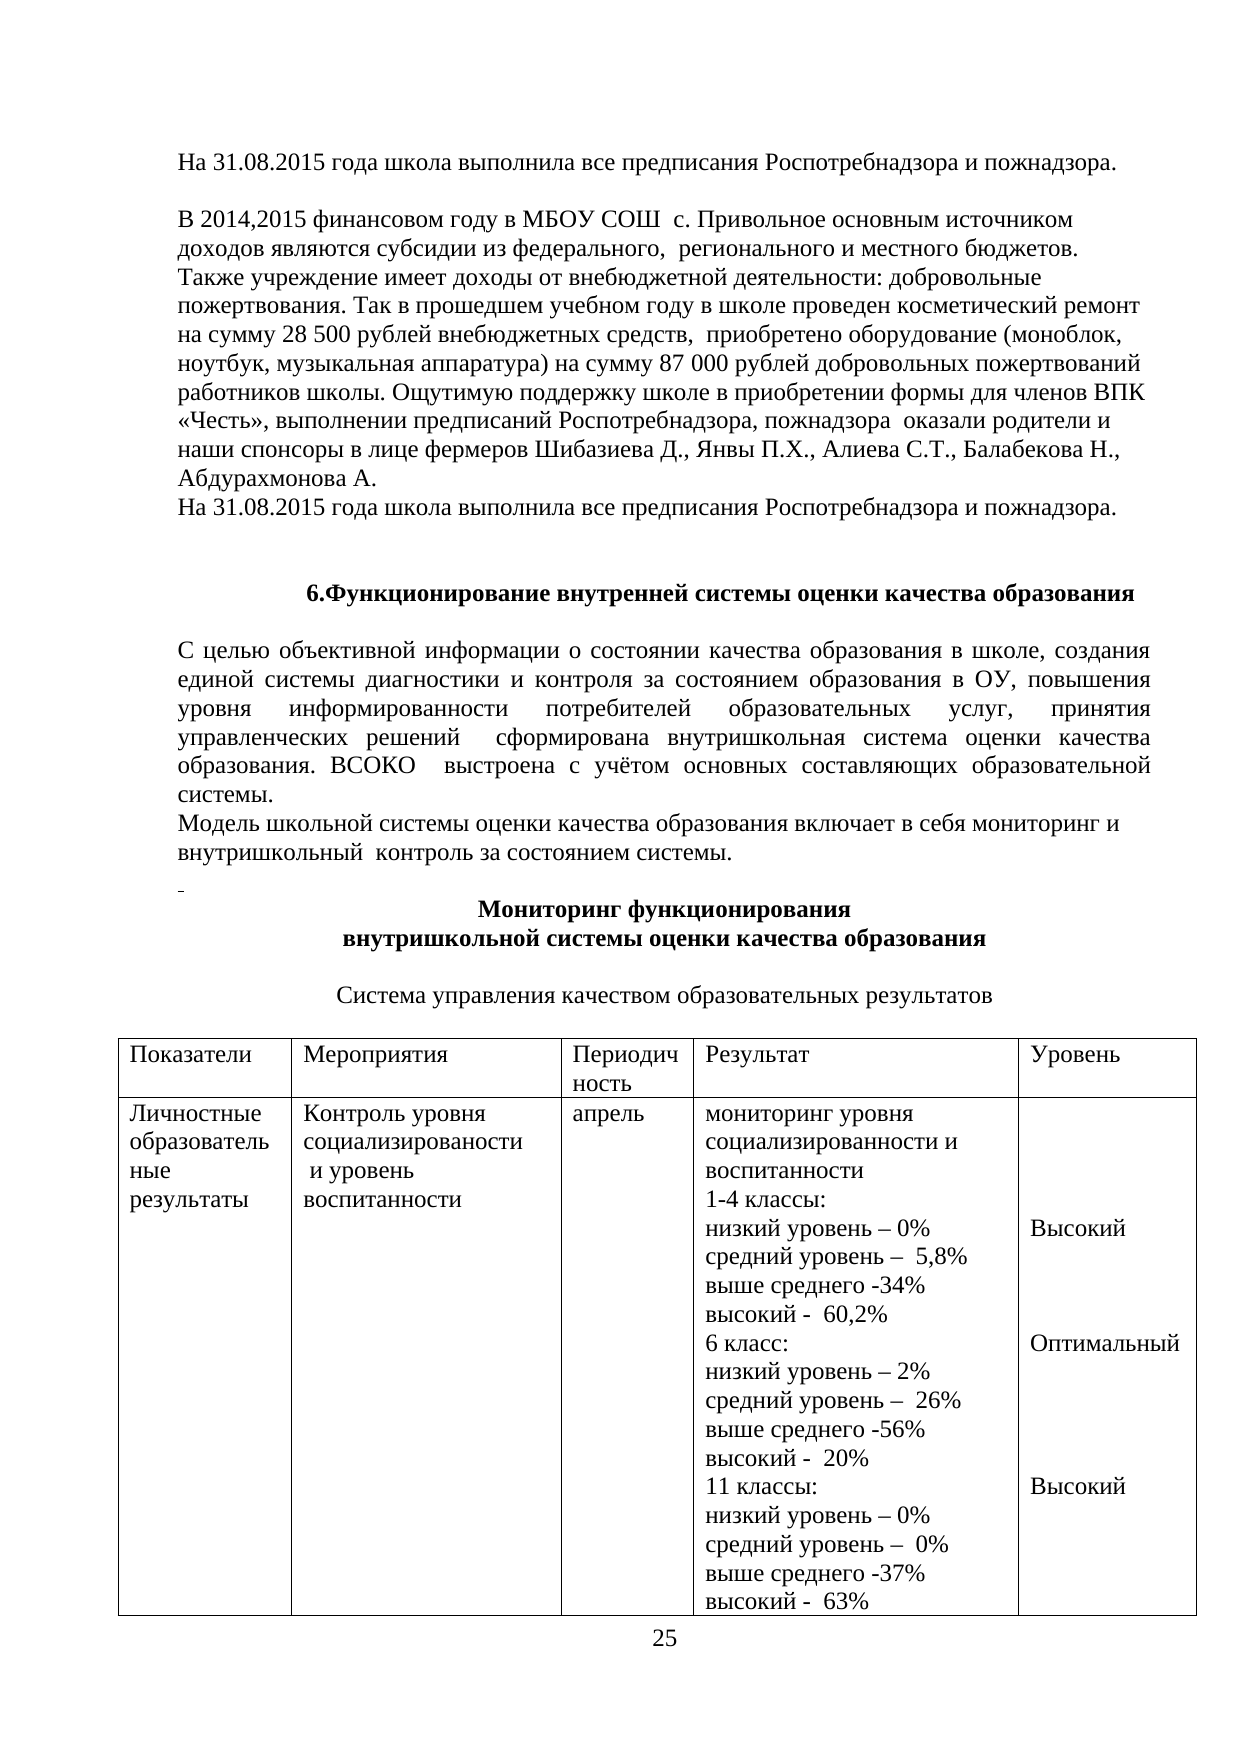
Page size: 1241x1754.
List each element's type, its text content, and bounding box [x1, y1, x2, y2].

table_cell апрель [562, 1098, 693, 1615]
text внутришкольной системы оценки качества образования [177, 923, 1152, 952]
text 6.Функционирование внутренней системы оценки качества образования [290, 578, 1152, 607]
table_cell мониторинг уровня социализированности и воспитанности 1-4 классы: низкий уровень – 0% средний уровень – 5,8% выше среднего -34% высокий - 60,2% 6 класс: низкий уровень – 2% средний уровень – 26% выше среднего -56% высокий - 20% 11 классы: низкий уровень – 0% средний уровень – 0% выше среднего -37% высокий - 63% [694, 1098, 1018, 1615]
text Мониторинг функционирования [177, 894, 1152, 923]
text Система управления качеством образовательных результатов [177, 981, 1152, 1009]
table_header Результат [694, 1039, 1018, 1097]
text Модель школьной системы оценки качества образования включает в себя мониторинг и внутришкольный контроль за состоянием системы. [177, 808, 1152, 866]
table_cell Высокий Оптимальный Высокий [1019, 1098, 1196, 1615]
text С целью объективной информации о состоянии качества образования в школе, создания единой системы диагностики и контроля за состоянием образования в ОУ, повышения уровня информированности потребителей образовательных услуг, принятия управленческих решений сформирована внутришкольная система оценки качества образования. ВСОКО выстроена с учётом основных составляющих образовательной системы. [177, 636, 1152, 808]
table_header Показатели [119, 1039, 291, 1097]
table_header Мероприятия [292, 1039, 561, 1097]
table_header Уровень [1019, 1039, 1196, 1097]
table_header Периодичность [562, 1039, 693, 1097]
table_cell Контроль уровня социализированости и уровень воспитанности [292, 1098, 561, 1615]
text На 31.08.2015 года школа выполнила все предписания Роспотребнадзора и пожнадзора. [177, 147, 1152, 176]
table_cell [119, 1098, 291, 1615]
text На 31.08.2015 года школа выполнила все предписания Роспотребнадзора и пожнадзора. [177, 492, 1152, 521]
text В 2014,2015 финансовом году в МБОУ СОШ с. Привольное основным источником доходов являются субсидии из федерального, регионального и местного бюджетов. Также учреждение имеет доходы от внебюджетной деятельности: добровольные пожертвования. Так в прошедшем учебном году в школе проведен косметический ремонт на сумму 28 500 рублей внебюджетных средств, приобретено оборудование (моноблок, ноутбук, музыкальная аппаратура) на сумму 87 000 рублей добровольных пожертвований работников школы. Ощутимую поддержку школе в приобретении формы для членов ВПК «Честь», выполнении предписаний Роспотребнадзора, пожнадзора оказали родители и наши спонсоры в лице фермеров Шибазиева Д., Янвы П.Х., Алиева С.Т., Балабекова Н., Абдурахмонова А. [177, 204, 1152, 492]
